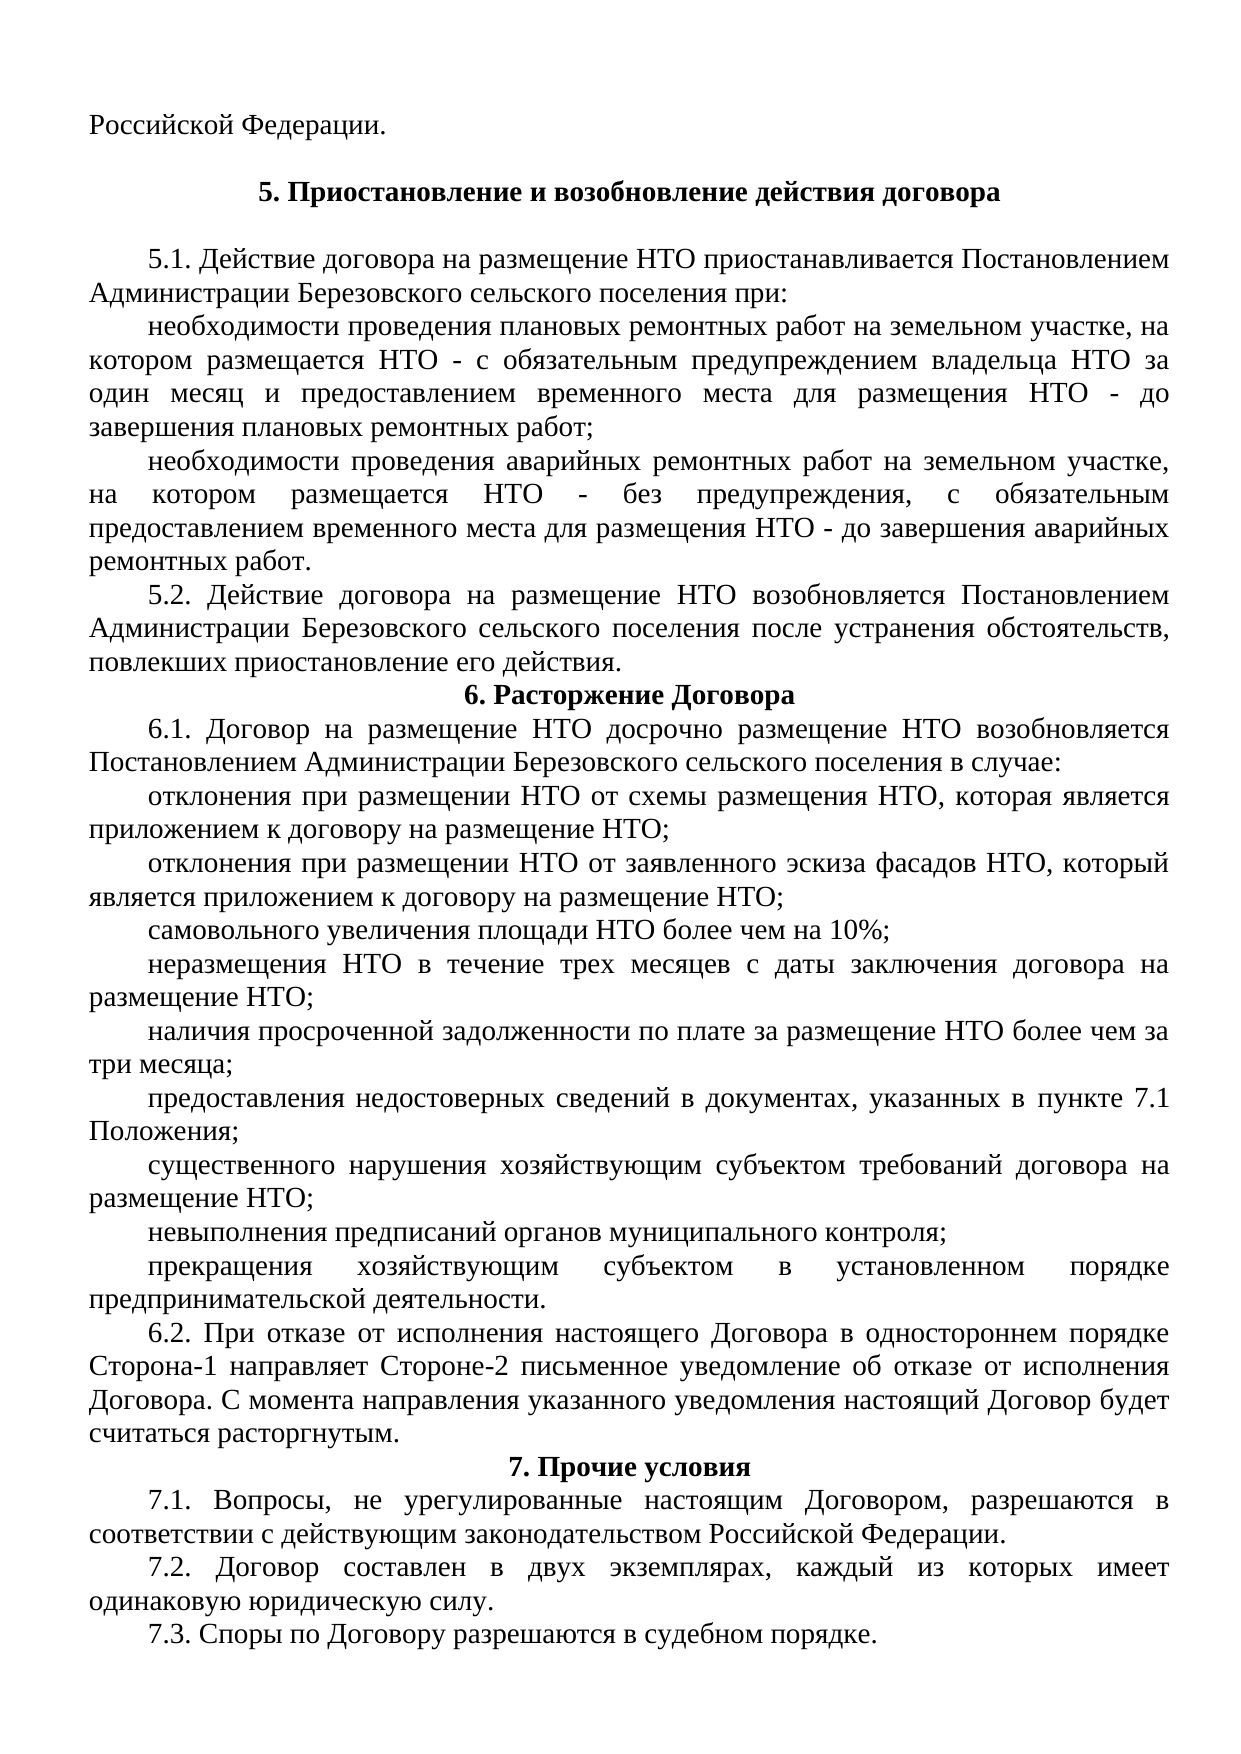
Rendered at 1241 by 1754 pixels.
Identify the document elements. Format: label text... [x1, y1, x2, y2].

text необходимости проведения плановых ремонтных работ на земельном участке, на котором размещается НТО - с обязательным предупреждением владельца НТО за один месяц и предоставлением временного места для размещения НТО - до завершения плановых ремонтных работ; [89, 308, 1171, 443]
text 6.1. Договор на размещение НТО досрочно размещение НТО возобновляется Постановлением Администрации Березовского сельского поселения в случае: [89, 711, 1171, 778]
text неразмещения НТО в течение трех месяцев с даты заключения договора на размещение НТО; [89, 946, 1171, 1013]
text 5.1. Действие договора на размещение НТО приостанавливается Постановлением Администрации Березовского сельского поселения при: [89, 241, 1171, 308]
text 7. Прочие условия [89, 1449, 1171, 1482]
text 6.2. При отказе от исполнения настоящего Договора в одностороннем порядке Сторона-1 направляет Стороне-2 письменное уведомление об отказе от исполнения Договора. С момента направления указанного уведомления настоящий Договор будет считаться расторгнутым. [89, 1315, 1171, 1449]
text 6. Расторжение Договора [89, 677, 1171, 711]
text необходимости проведения аварийных ремонтных работ на земельном участке, на котором размещается НТО - без предупреждения, с обязательным предоставлением временного места для размещения НТО - до завершения аварийных ремонтных работ. [89, 443, 1171, 577]
text существенного нарушения хозяйствующим субъектом требований договора на размещение НТО; [89, 1147, 1171, 1214]
text невыполнения предписаний органов муниципального контроля; [89, 1214, 1171, 1248]
text 7.2. Договор составлен в двух экземплярах, каждый из которых имеет одинаковую юридическую силу. [89, 1549, 1171, 1617]
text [89, 107, 1171, 141]
text 5. Приостановление и возобновление действия договора [89, 174, 1171, 208]
text отклонения при размещении НТО от схемы размещения НТО, которая является приложением к договору на размещение НТО; [89, 778, 1171, 845]
text 7.3. Споры по Договору разрешаются в судебном порядке. [89, 1617, 1171, 1650]
text самовольного увеличения площади НТО более чем на 10%; [89, 912, 1171, 946]
text 5.2. Действие договора на размещение НТО возобновляется Постановлением Администрации Березовского сельского поселения после устранения обстоятельств, повлекших приостановление его действия. [89, 577, 1171, 677]
text 7.1. Вопросы, не урегулированные настоящим Договором, разрешаются в соответствии с действующим законодательством Российской Федерации. [89, 1482, 1171, 1549]
text наличия просроченной задолженности по плате за размещение НТО более чем за три месяца; [89, 1013, 1171, 1080]
text прекращения хозяйствующим субъектом в установленном порядке предпринимательской деятельности. [89, 1248, 1171, 1315]
text отклонения при размещении НТО от заявленного эскиза фасадов НТО, который является приложением к договору на размещение НТО; [89, 845, 1171, 912]
text предоставления недостоверных сведений в документах, указанных в пункте 7.1 Положения; [89, 1080, 1171, 1147]
